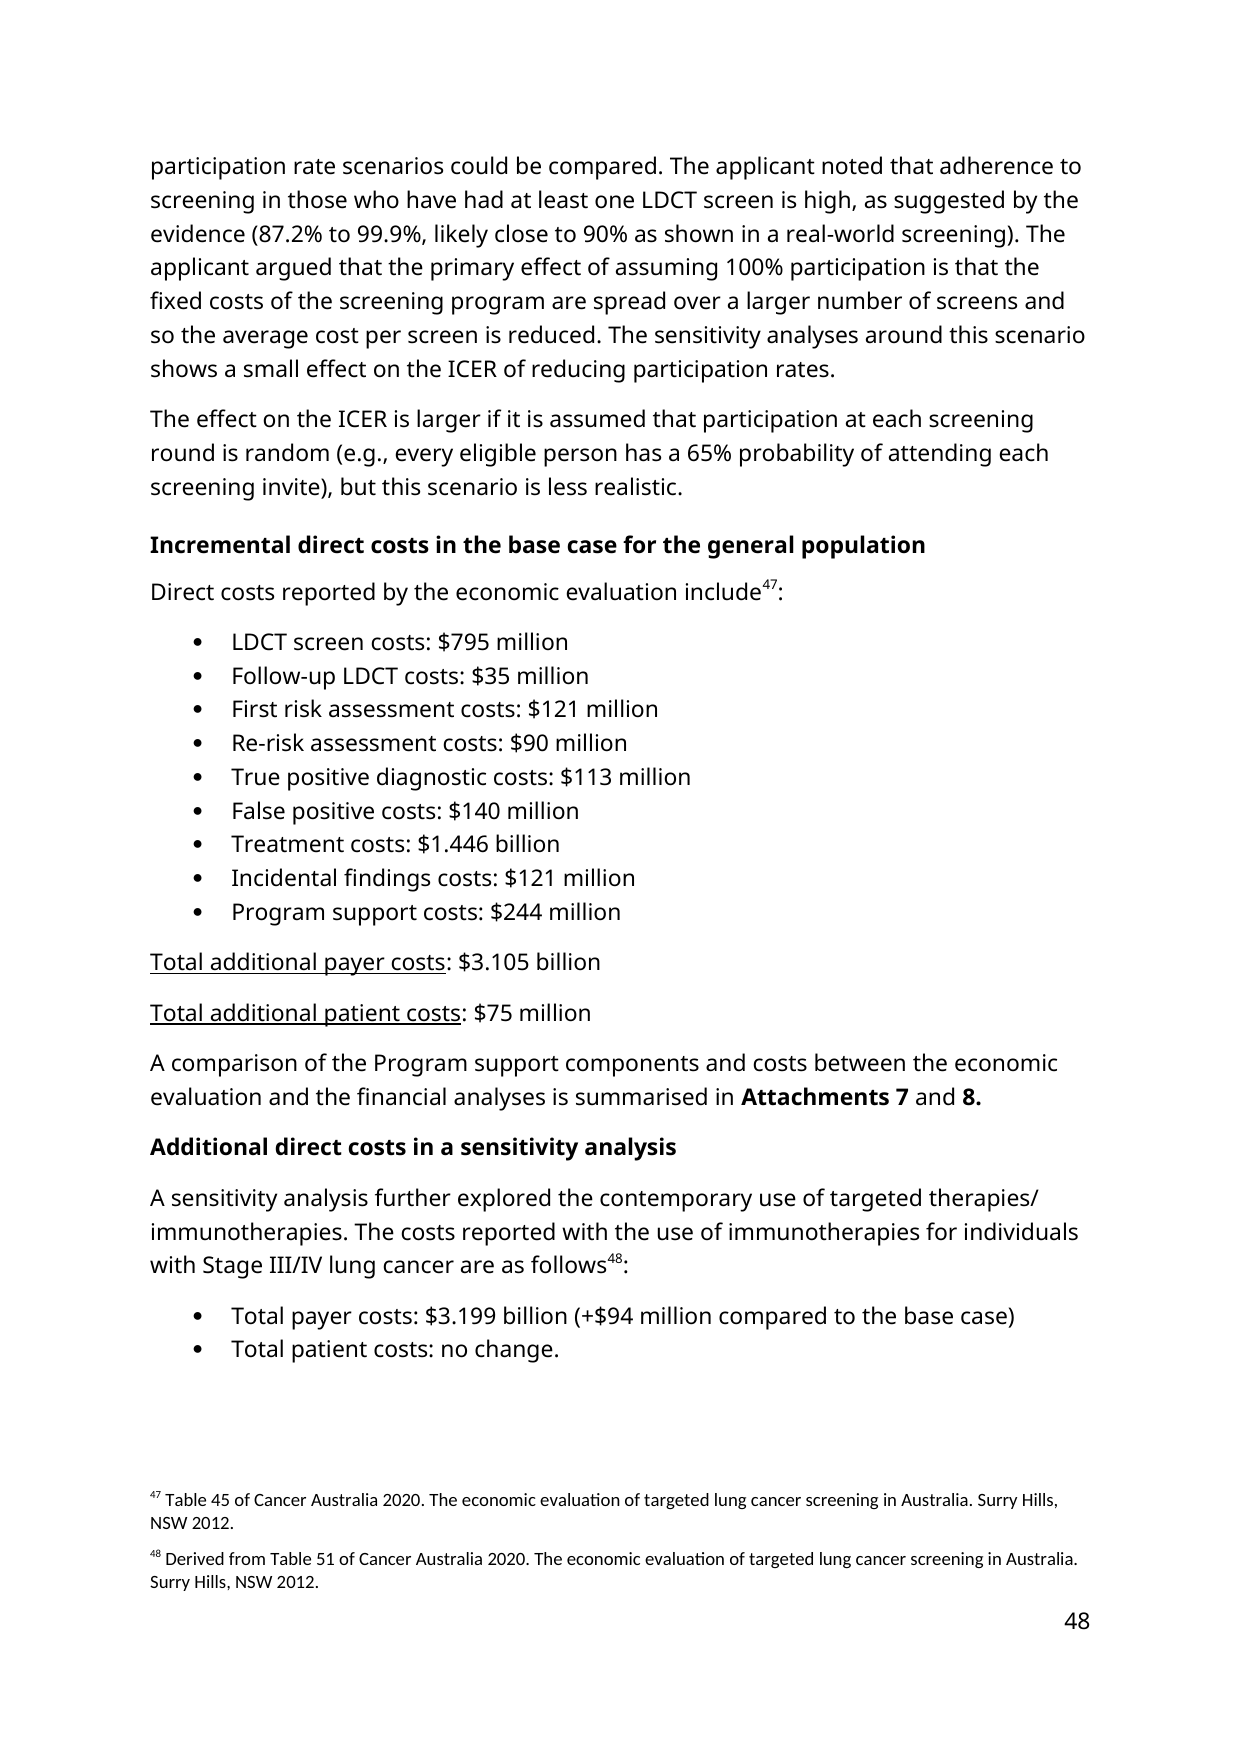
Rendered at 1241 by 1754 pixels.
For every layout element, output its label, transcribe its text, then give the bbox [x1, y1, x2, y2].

list First risk assessment costs: $121 million [193, 693, 1090, 724]
text A comparison of the Program support components and costs between the economic evaluation and the financial analyses is summarised in Attachments 7 and 8. [150, 1047, 1090, 1112]
list Follow-up LDCT costs: $35 million [193, 659, 1090, 691]
list True positive diagnostic costs: $113 million [193, 761, 1090, 792]
list Program support costs: $244 million [193, 896, 1090, 927]
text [150, 150, 1090, 384]
text Total additional payer costs: $3.105 billion [150, 946, 1090, 977]
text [150, 1182, 1090, 1280]
list Re-risk assessment costs: $90 million [193, 727, 1090, 758]
list LDCT screen costs: $795 million [194, 626, 1090, 657]
list Incidental findings costs: $121 million [193, 862, 1090, 893]
list Treatment costs: $1.446 billion [193, 828, 1090, 859]
list Total patient costs: no change. [193, 1333, 1090, 1364]
text The effect on the ICER is larger if it is assumed that participation at each screening round is random (e.g., every eligible person has a 65% probability of attending each screening invite), but this scenario is less realistic. [150, 403, 1090, 502]
text Total additional patient costs: $75 million [150, 997, 1090, 1028]
list False positive costs: $140 million [193, 794, 1090, 826]
list Total payer costs: $3.199 billion (+$94 million compared to the base case) [193, 1299, 1090, 1331]
text Direct costs reported by the economic evaluation include: [150, 575, 1090, 607]
text Incremental direct costs in the base case for the general population [150, 529, 1090, 560]
text Additional direct costs in a sensitivity analysis [150, 1131, 1090, 1162]
